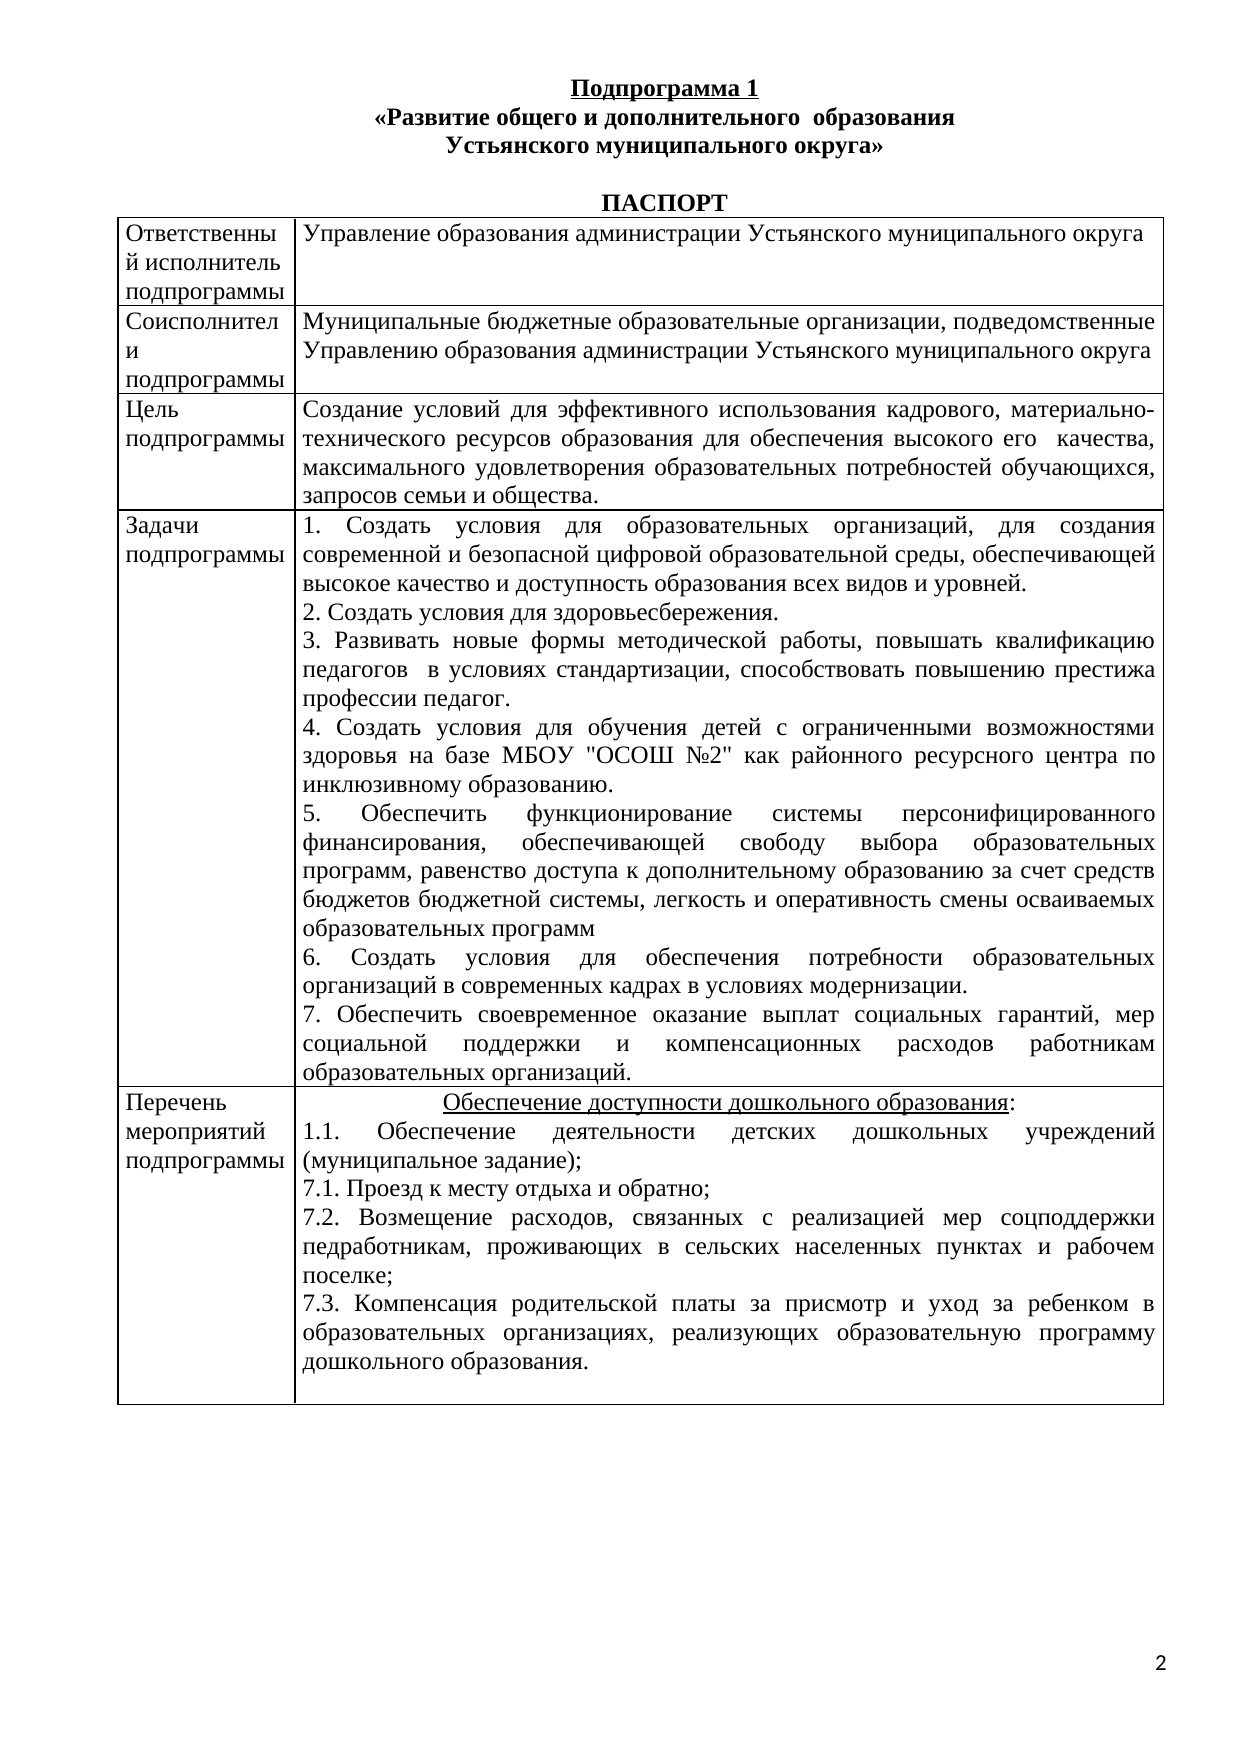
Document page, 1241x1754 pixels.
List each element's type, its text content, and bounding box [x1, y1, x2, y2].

table_cell Муниципальные бюджетные образовательные организации, подведомственные Управлению образования администрации Устьянского муниципального округа [296, 306, 1163, 392]
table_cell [119, 1087, 294, 1403]
table_cell Обеспечение доступности дошкольного образования: 1.1. Обеспечение деятельности детских дошкольных учреждений (муниципальное задание); 7.1. Проезд к месту отдыха и обратно; 7.2. Возмещение расходов, связанных с реализацией мер соцподдержки педработникам, проживающих в сельских населенных пунктах и рабочем поселке; 7.3. Компенсация родительской платы за присмотр и уход за ребенком в образовательных организациях, реализующих образовательную программу дошкольного образования. [296, 1087, 1163, 1403]
text Устьянского муниципального округа» [162, 131, 1167, 159]
table_cell Цель подпрограммы [119, 394, 294, 509]
text Подпрограмма 1 [162, 73, 1167, 102]
text «Развитие общего и дополнительного образования [162, 102, 1167, 131]
table_cell 1. Создать условия для образовательных организаций, для создания современной и безопасной цифровой образовательной среды, обеспечивающей высокое качество и доступность образования всех видов и уровней. 2. Создать условия для здоровьесбережения. 3. Развивать новые формы методической работы, повышать квалификацию педагогов в условиях стандартизации, способствовать повышению престижа профессии педагог. 4. Создать условия для обучения детей с ограниченными возможностями здоровья на базе МБОУ "ОСОШ №2" как районного ресурсного центра по инклюзивному образованию. 5. Обеспечить функционирование системы персонифицированного финансирования, обеспечивающей свободу выбора образовательных программ, равенство доступа к дополнительному образованию за счет средств бюджетов бюджетной системы, легкость и оперативность смены осваиваемых образовательных программ 6. Создать условия для обеспечения потребности образовательных организаций в современных кадрах в условиях модернизации. 7. Обеспечить своевременное оказание выплат социальных гарантий, мер социальной поддержки и компенсационных расходов работникам образовательных организаций. [296, 511, 1163, 1086]
table_header Ответственный исполнитель подпрограммы [119, 218, 295, 305]
table_cell Создание условий для эффективного использования кадрового, материально-технического ресурсов образования для обеспечения высокого его качества, максимального удовлетворения образовательных потребностей обучающихся, запросов семьи и общества. [296, 394, 1163, 509]
table_cell Задачи подпрограммы [119, 511, 294, 1086]
table_cell Соисполнители подпрограммы [119, 306, 294, 392]
text ПАСПОРТ [162, 188, 1167, 217]
table_header Управление образования администрации Устьянского муниципального округа [296, 218, 1163, 305]
